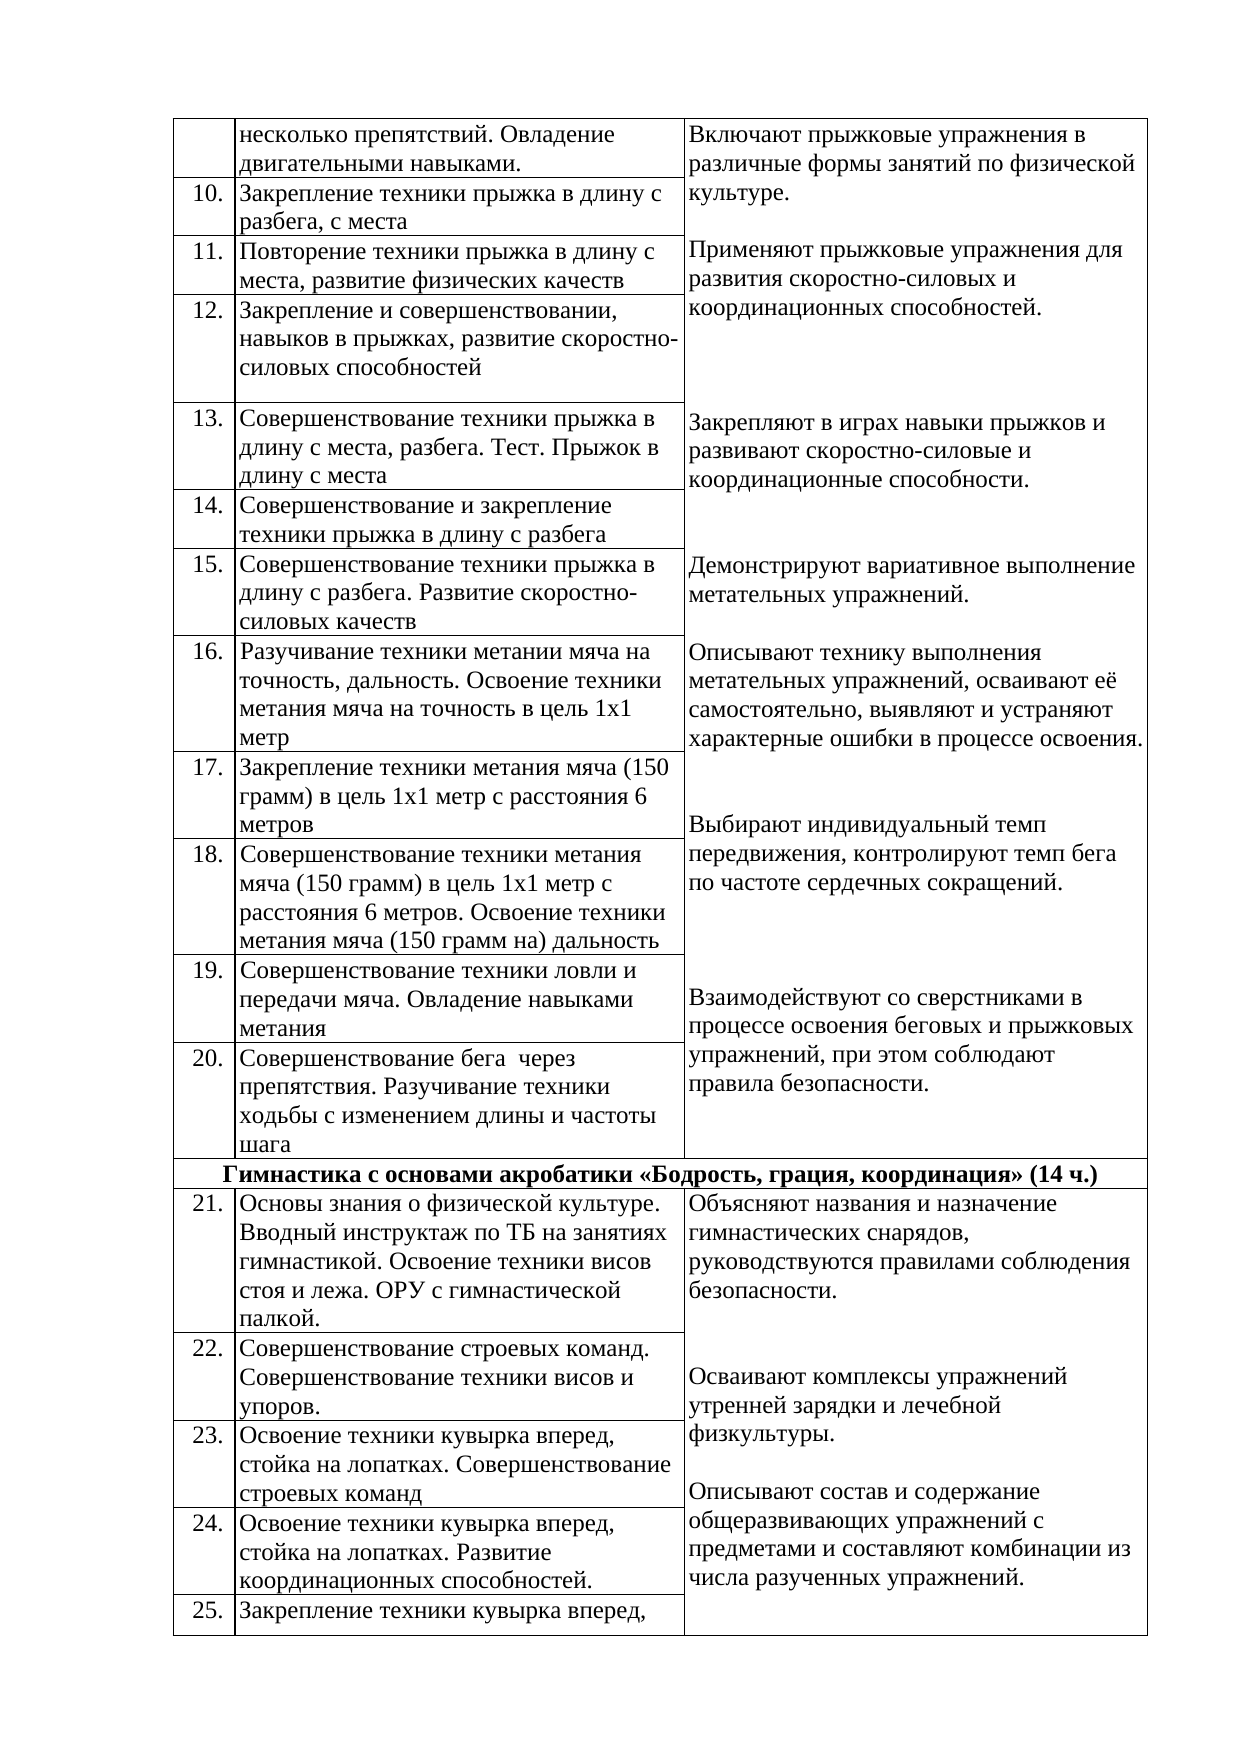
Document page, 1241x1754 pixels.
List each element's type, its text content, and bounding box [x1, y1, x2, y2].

table_cell [174, 1189, 234, 1332]
table_cell [174, 178, 234, 235]
table_cell [174, 549, 234, 635]
table_cell Совершенствование строевых команд. Совершенствование техники висов и упоров. [236, 1333, 684, 1419]
table_cell [174, 1595, 234, 1635]
table_cell [174, 490, 234, 548]
table_cell [174, 636, 234, 751]
table_cell Разучивание техники метании мяча на точность, дальность. Освоение техники метания мяча на точность в цель 1х1 метр [236, 636, 684, 751]
table_cell [174, 119, 234, 177]
table_cell [174, 955, 234, 1042]
table_cell Освоение техники кувырка вперед, стойка на лопатках. Развитие координационных способностей. [236, 1508, 684, 1594]
table_cell Закрепление и совершенствовании, навыков в прыжках, развитие скоростно-силовых способностей [236, 295, 684, 402]
table_cell Гимнастика с основами акробатики «Бодрость, грация, координация» (14 ч.) [174, 1159, 1147, 1187]
table_cell Совершенствование техники ловли и передачи мяча. Овладение навыками метания [236, 955, 684, 1042]
table_cell Закрепление техники метания мяча (150 грамм) в цель 1х1 метр с расстояния 6 метров [236, 752, 684, 838]
table_cell [174, 403, 234, 489]
table_cell Совершенствование бега через препятствия. Разучивание техники ходьбы с изменением длины и частоты шага [236, 1043, 684, 1158]
table_cell [174, 1043, 234, 1158]
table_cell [236, 1595, 684, 1635]
table_cell Повторение техники прыжка в длину с места, развитие физических качеств [236, 236, 684, 294]
table_cell [174, 295, 234, 402]
table_cell Совершенствование техники прыжка в длину с места, разбега. Тест. Прыжок в длину с места [236, 403, 684, 489]
table_cell [174, 236, 234, 294]
table_cell Совершенствование техники прыжка в длину с разбега. Развитие скоростно-силовых качеств [236, 549, 684, 635]
table_cell Закрепление техники прыжка в длину с разбега, с места [236, 178, 684, 235]
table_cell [236, 119, 684, 177]
table_cell [174, 1421, 234, 1507]
table_cell Основы знания о физической культуре. Вводный инструктаж по ТБ на занятиях гимнастикой. Освоение техники висов стоя и лежа. ОРУ с гимнастической палкой. [236, 1189, 684, 1332]
table_cell Освоение техники кувырка вперед, стойка на лопатках. Совершенствование строевых команд [236, 1421, 684, 1507]
table_cell [174, 1333, 234, 1419]
table_cell [174, 752, 234, 838]
table_cell Совершенствование и закрепление техники прыжка в длину с разбега [236, 490, 684, 548]
table_cell [174, 1508, 234, 1594]
table_cell Совершенствование техники метания мяча (150 грамм) в цель 1х1 метр с расстояния 6 метров. Освоение техники метания мяча (150 грамм на) дальность [236, 839, 684, 954]
table_cell Объясняют названия и назначение гимнастических снарядов, руководствуются правилами соблюдения безопасности. Осваивают комплексы упражнений утренней зарядки и лечебной физкультуры. Описывают состав и содержание общеразвивающих упражнений с предметами и составляют комбинации из числа разученных упражнений. Описывают технику акробатических упражнений и составляют акробатические комбинации из числа разученных упражнений. Описывают технику гимнастических упражнений, предупреждая появление ошибок и соблюдая правила безопасности. Оказывают помощь сверстникам в освоении новых гимнастических упражнений, анализируют их технику. Предупреждают появление ошибок и соблюдают правила безопасности. Описывают технику упражнений в лазанье и перелезании, составляют комбинации из числа разученных упражнений. Оказывают помощь сверстникам в освоении упражнений в лазанье и перелезании, анализируют их технику, выявляют ошибки и помогают в их исправлении. Описывают технику упражнений стойки на лопатках составляют комбинации из числа разученных упражнений. [685, 1189, 1147, 1635]
table_cell [174, 839, 234, 954]
